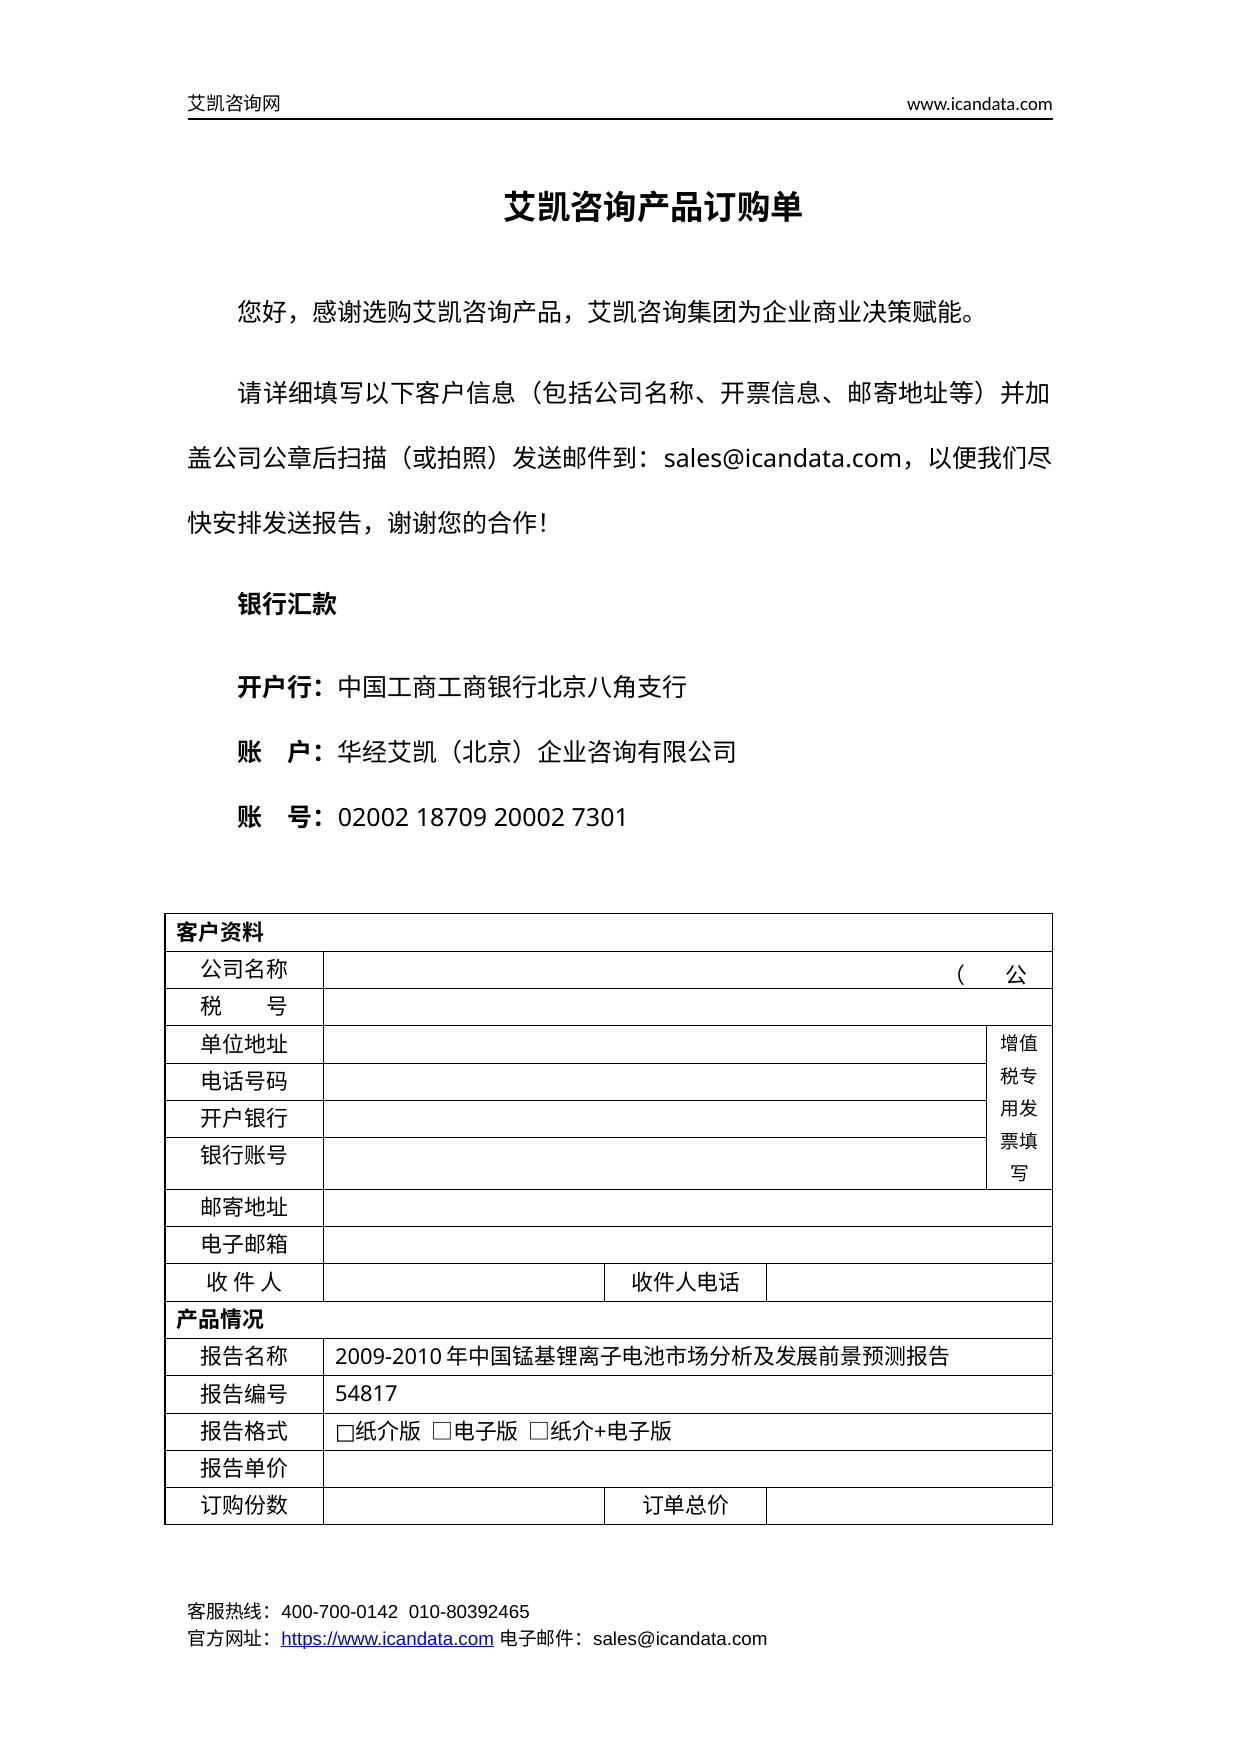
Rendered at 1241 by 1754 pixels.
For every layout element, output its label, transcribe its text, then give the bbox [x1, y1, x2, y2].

text 账 号：02002 18709 20002 7301 [187, 783, 1053, 848]
text 您好，感谢选购艾凯咨询产品，艾凯咨询集团为企业商业决策赋能。 [187, 278, 1053, 343]
table_cell [324, 1101, 986, 1137]
table_cell [767, 1488, 1052, 1524]
table_cell 报告名称 [166, 1339, 323, 1375]
table_cell [324, 1064, 986, 1100]
table_cell 产品情况 [166, 1302, 1052, 1338]
table_cell 报告编号 [166, 1376, 323, 1412]
table_cell 54817 [324, 1376, 1052, 1412]
table_cell 电子邮箱 [166, 1227, 323, 1263]
table_cell 2009-2010年中国锰基锂离子电池市场分析及发展前景预测报告 [324, 1339, 1052, 1375]
table_cell [767, 1264, 1052, 1301]
table_cell [324, 1264, 604, 1301]
table_cell 电话号码 [166, 1064, 323, 1100]
table_cell 公司名称 [166, 952, 323, 988]
table_cell 税 号 [166, 989, 323, 1025]
table_cell [324, 1451, 1052, 1487]
table_cell 银行账号 [166, 1138, 323, 1189]
table_cell 开户银行 [166, 1101, 323, 1137]
table_cell [324, 1488, 604, 1524]
table_cell [324, 989, 1052, 1025]
table_cell 订购份数 [166, 1488, 323, 1524]
text 艾凯咨询产品订购单 [187, 172, 1053, 237]
table_cell 订单总价 [605, 1488, 766, 1524]
table_cell 增值税专用发票填写 [987, 1026, 1052, 1189]
text 开户行：中国工商工商银行北京八角支行 [187, 653, 1053, 718]
table_cell 收件人电话 [605, 1264, 766, 1301]
text 请详细填写以下客户信息（包括公司名称、开票信息、邮寄地址等）并加盖公司公章后扫描（或拍照）发送邮件到：sales@icandata.com，以便我们尽快安排发送报告，谢谢您的合作！ [187, 359, 1053, 554]
text 银行汇款 [187, 570, 1053, 635]
table_header 客户资料 [166, 914, 1052, 951]
table_cell [324, 1026, 986, 1062]
text 账 户：华经艾凯（北京）企业咨询有限公司 [187, 718, 1053, 783]
table_cell 报告格式 [166, 1414, 323, 1450]
table_cell 单位地址 [166, 1026, 323, 1062]
table_cell [324, 952, 1052, 988]
table_cell 邮寄地址 [166, 1190, 323, 1226]
table_cell [324, 1138, 986, 1189]
table_cell [324, 1190, 1052, 1226]
table_cell 收 件 人 [166, 1264, 323, 1301]
table_cell [324, 1227, 1052, 1263]
table_cell 报告单价 [166, 1451, 323, 1487]
table_cell □纸介版 □电子版 □纸介+电子版 [324, 1414, 1052, 1450]
